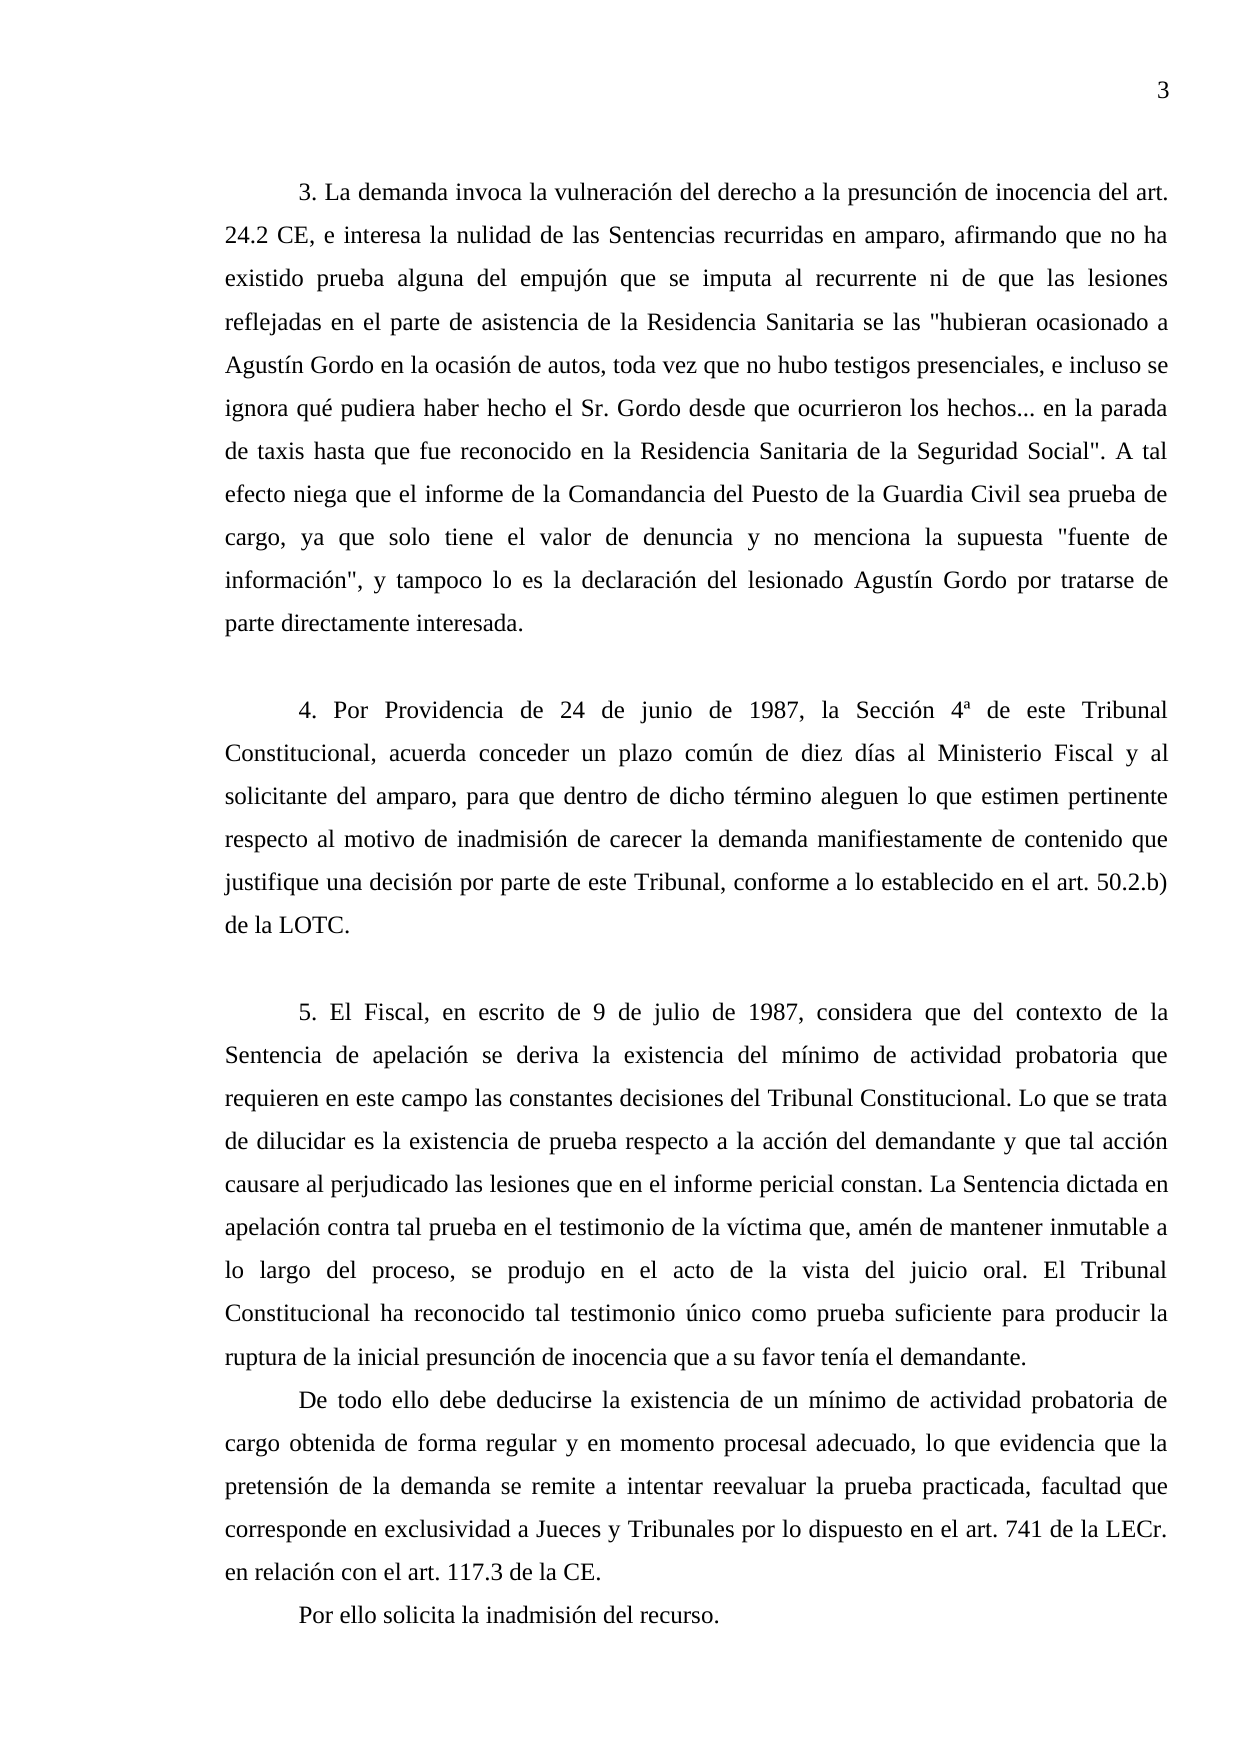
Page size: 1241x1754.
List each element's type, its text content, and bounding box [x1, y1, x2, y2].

text De todo ello debe deducirse la existencia de un mínimo de actividad probatoria de cargo obtenida de forma regular y en momento procesal adecuado, lo que evidencia que la pretensión de la demanda se remite a intentar reevaluar la prueba practicada, facultad que corresponde en exclusividad a Jueces y Tribunales por lo dispuesto en el art. 741 de la LECr. en relación con el art. 117.3 de la CE. [224, 1385, 1169, 1586]
text 3. La demanda invoca la vulneración del derecho a la presunción de inocencia del art. 24.2 CE, e interesa la nulidad de las Sentencias recurridas en amparo, afirmando que no ha existido prueba alguna del empujón que se imputa al recurrente ni de que las lesiones reflejadas en el parte de asistencia de la Residencia Sanitaria se las "hubieran ocasionado a Agustín Gordo en la ocasión de autos, toda vez que no hubo testigos presenciales, e incluso se ignora qué pudiera haber hecho el Sr. Gordo desde que ocurrieron los hechos... en la parada de taxis hasta que fue reconocido en la Residencia Sanitaria de la Seguridad Social". A tal efecto niega que el informe de la Comandancia del Puesto de la Guardia Civil sea prueba de cargo, ya que solo tiene el valor de denuncia y no menciona la supuesta "fuente de información", y tampoco lo es la declaración del lesionado Agustín Gordo por tratarse de parte directamente interesada. [224, 177, 1169, 637]
text Por ello solicita la inadmisión del recurso. [224, 1600, 1169, 1629]
text 5. El Fiscal, en escrito de 9 de julio de 1987, considera que del contexto de la Sentencia de apelación se deriva la existencia del mínimo de actividad probatoria que requieren en este campo las constantes decisiones del Tribunal Constitucional. Lo que se trata de dilucidar es la existencia de prueba respecto a la acción del demandante y que tal acción causare al perjudicado las lesiones que en el informe pericial constan. La Sentencia dictada en apelación contra tal prueba en el testimonio de la víctima que, amén de mantener inmutable a lo largo del proceso, se produjo en el acto de la vista del juicio oral. El Tribunal Constitucional ha reconocido tal testimonio único como prueba suficiente para producir la ruptura de la inicial presunción de inocencia que a su favor tenía el demandante. [224, 997, 1169, 1370]
text 4. Por Providencia de 24 de junio de 1987, la Sección 4ª de este Tribunal Constitucional, acuerda conceder un plazo común de diez días al Ministerio Fiscal y al solicitante del amparo, para que dentro de dicho término aleguen lo que estimen pertinente respecto al motivo de inadmisión de carecer la demanda manifiestamente de contenido que justifique una decisión por parte de este Tribunal, conforme a lo establecido en el art. 50.2.b) de la LOTC. [224, 695, 1169, 939]
